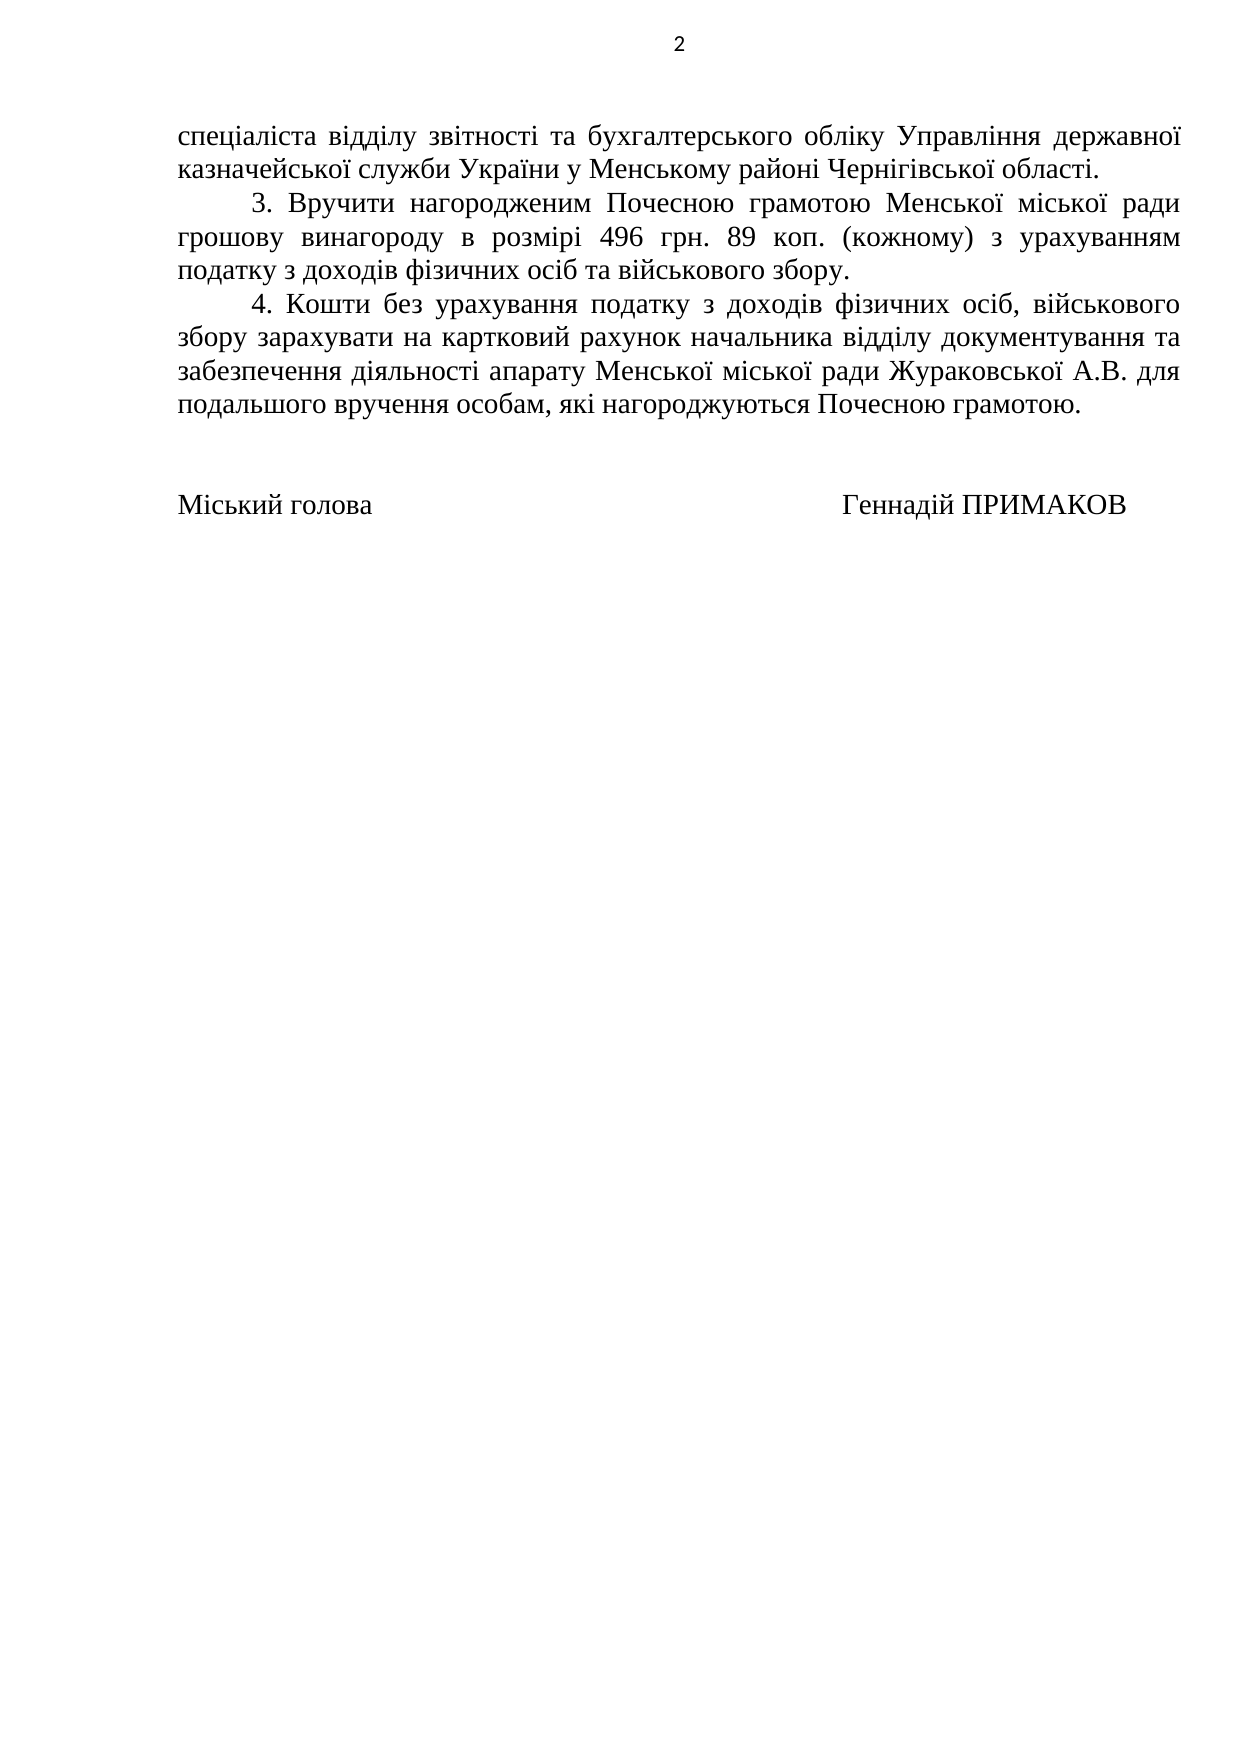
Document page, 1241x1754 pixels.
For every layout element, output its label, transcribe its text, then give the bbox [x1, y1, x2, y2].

text 4. Кошти без урахування податку з доходів фізичних осіб, військового збору зарахувати на картковий рахунок начальника відділу документування та забезпечення діяльності апарату Менської міської ради Жураковської А.В. для подальшого вручення особам, які нагороджуються Почесною грамотою. [177, 286, 1181, 420]
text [177, 118, 1181, 185]
text Міський голова Геннадій ПРИМАКОВ [177, 487, 1181, 521]
text 3. Вручити нагородженим Почесною грамотою Менської міської ради грошову винагороду в розмірі 496 грн. 89 коп. (кожному) з урахуванням податку з доходів фізичних осіб та військового збору. [177, 185, 1181, 286]
